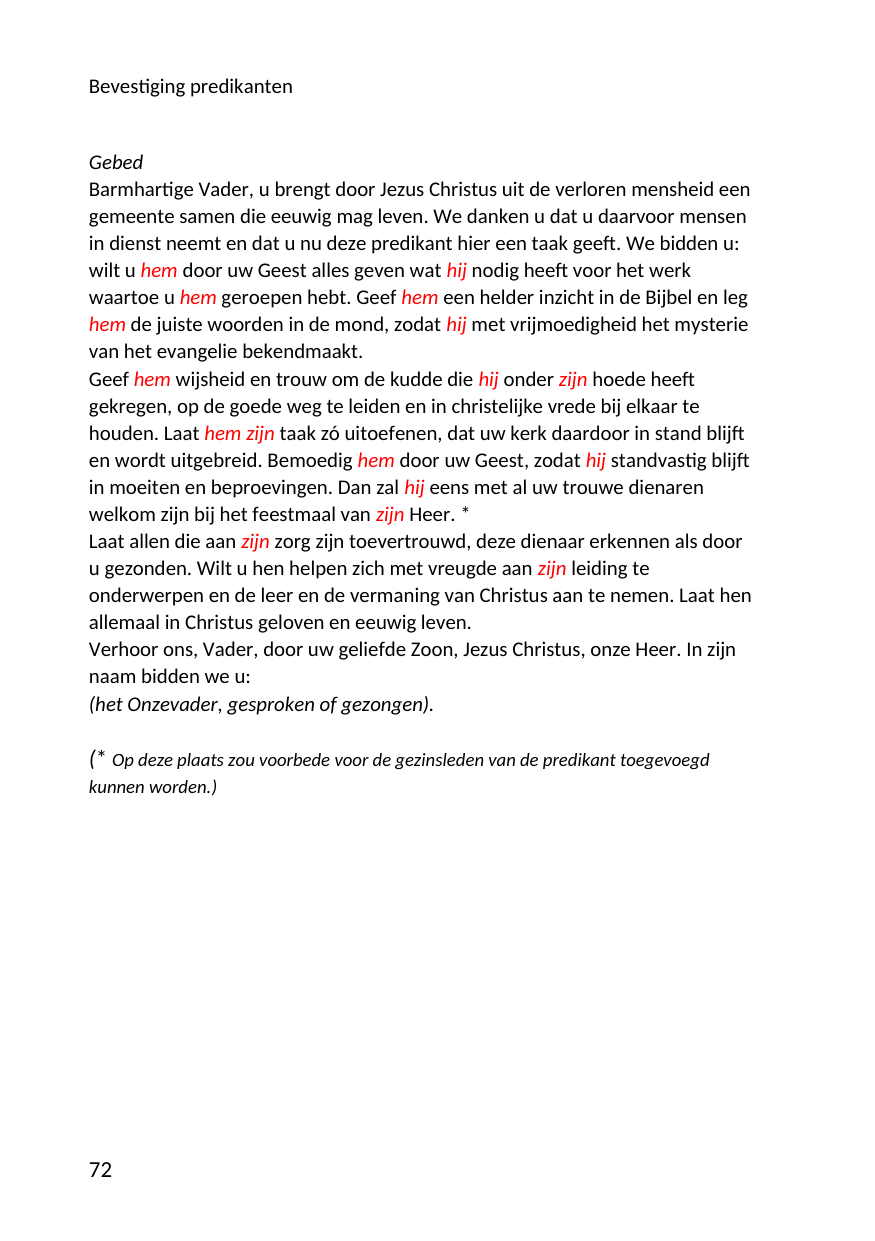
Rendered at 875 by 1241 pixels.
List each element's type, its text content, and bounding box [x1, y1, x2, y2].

text Verhoor ons, Vader, door uw geliefde Zoon, Jezus Christus, onze Heer. In zijn naam bidden we u: [89, 635, 756, 689]
text Laat allen die aan zijn zorg zijn toevertrouwd, deze dienaar erkennen als door u gezonden. Wilt u hen helpen zich met vreugde aan zijn leiding te onderwerpen en de leer en de vermaning van Christus aan te nemen. Laat hen allemaal in Christus geloven en eeuwig leven. [89, 527, 756, 635]
text Geef hem wijsheid en trouw om de kudde die hij onder zijn hoede heeft gekregen, op de goede weg te leiden en in christelijke vrede bij elkaar te houden. Laat hem zijn taak zó uitoefenen, dat uw kerk daardoor in stand blijft en wordt uitgebreid. Bemoedig hem door uw Geest, zodat hij standvastig blijft in moeiten en beproevingen. Dan zal hij eens met al uw trouwe dienaren welkom zijn bij het feestmaal van zijn Heer. * [89, 364, 756, 527]
text (het Onzevader, gesproken of gezongen). [89, 689, 756, 716]
text Barmhartige Vader, u brengt door Jezus Christus uit de verloren mensheid een gemeente samen die eeuwig mag leven. We danken u dat u daarvoor mensen in dienst neemt en dat u nu deze predikant hier een taak geeft. We bidden u: wilt u hem door uw Geest alles geven wat hij nodig heeft voor het werk waartoe u hem geroepen hebt. Geef hem een helder inzicht in de Bijbel en leg hem de juiste woorden in de mond, zodat hij met vrijmoedigheid het mysterie van het evangelie bekendmaakt. [89, 175, 756, 364]
text (* Op deze plaats zou voorbede voor de gezinsleden van de predikant toegevoegd kunnen worden.) [89, 744, 756, 799]
text Gebed [89, 148, 756, 175]
